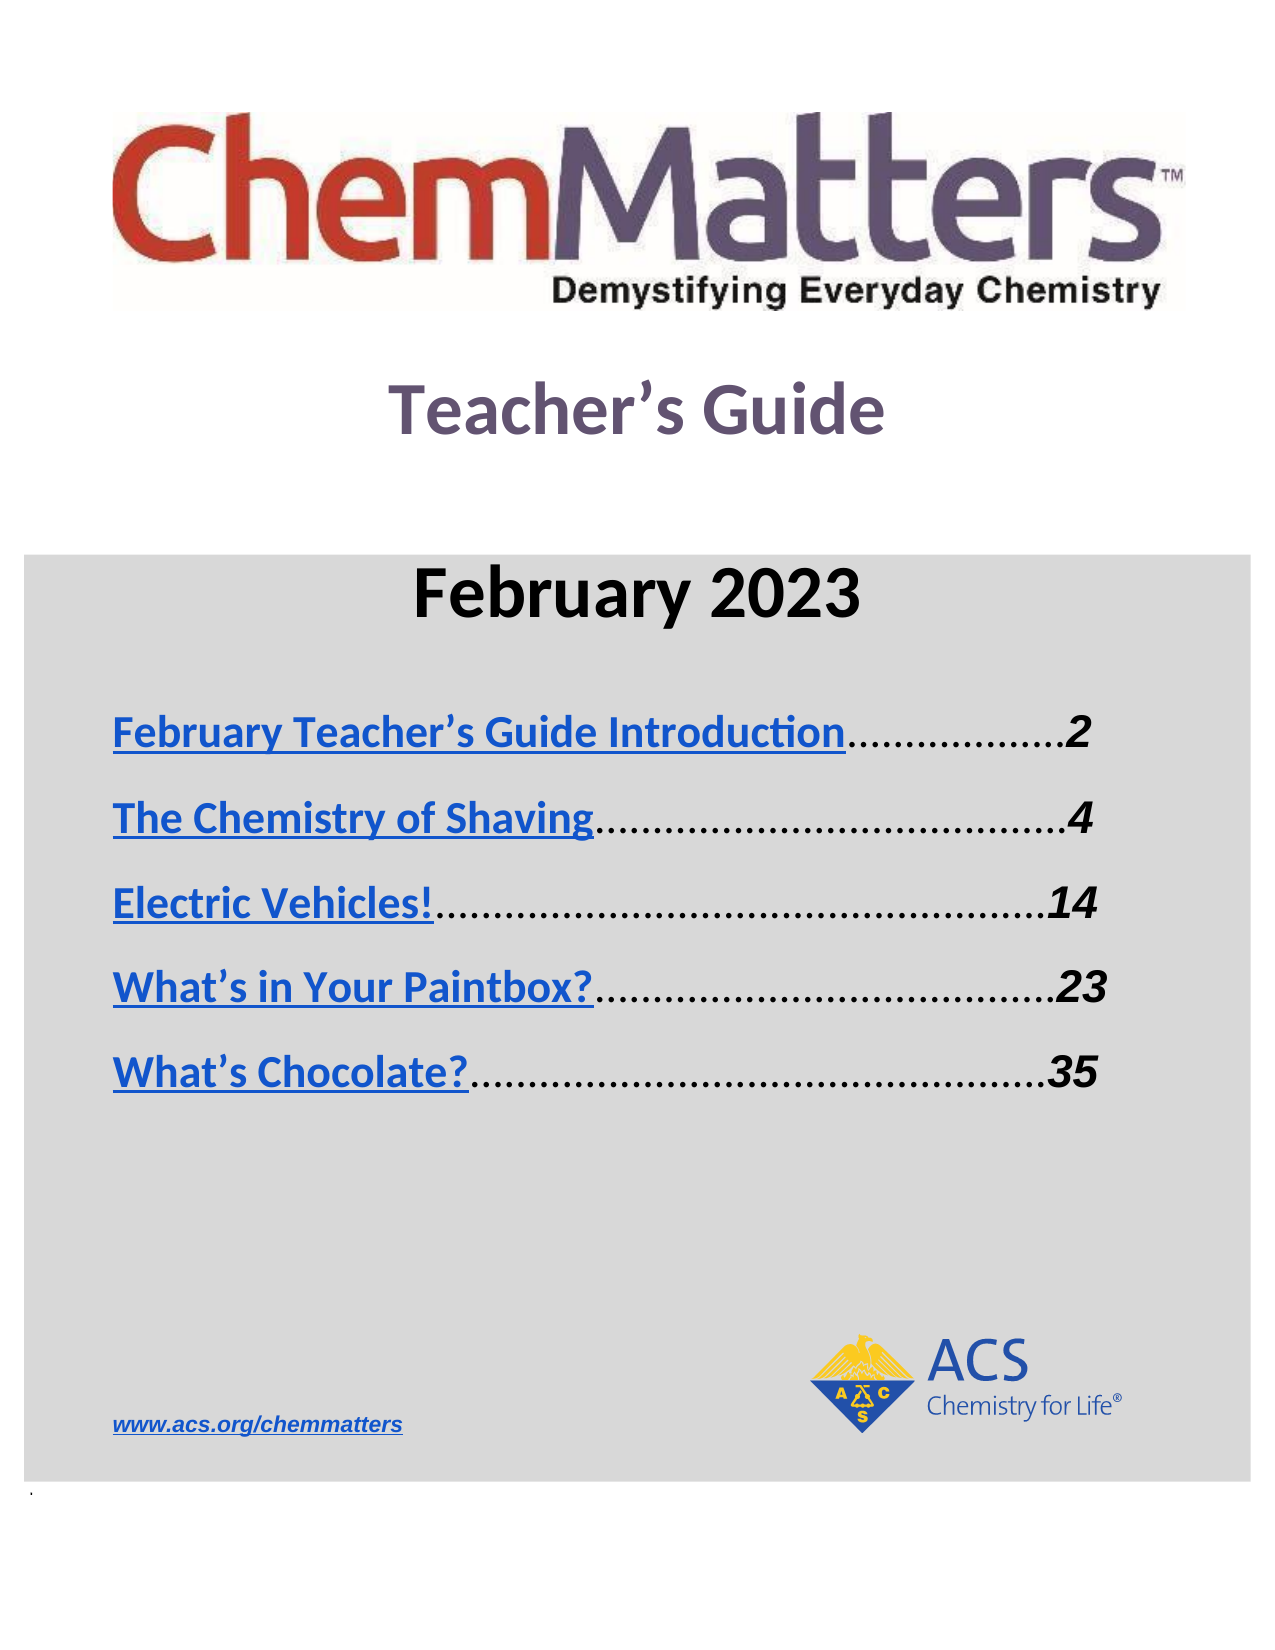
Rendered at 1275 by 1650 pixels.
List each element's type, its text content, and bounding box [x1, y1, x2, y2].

text February 2023 [112, 545, 1162, 636]
text Teacher’s Guide [112, 362, 1162, 453]
text February Teacher’s Guide Introduction...................2 [112, 703, 1162, 759]
text Electric Vehicles!.....................................................14 [112, 874, 1162, 929]
text The Chemistry of Shaving......................................... 4 [112, 788, 1162, 844]
picture [112, 112, 1186, 311]
text What’s in Your Paintbox?........................................23 [112, 958, 1162, 1013]
text What’s Chocolate?..................................................35 [112, 1043, 1162, 1099]
picture [810, 1333, 1123, 1433]
